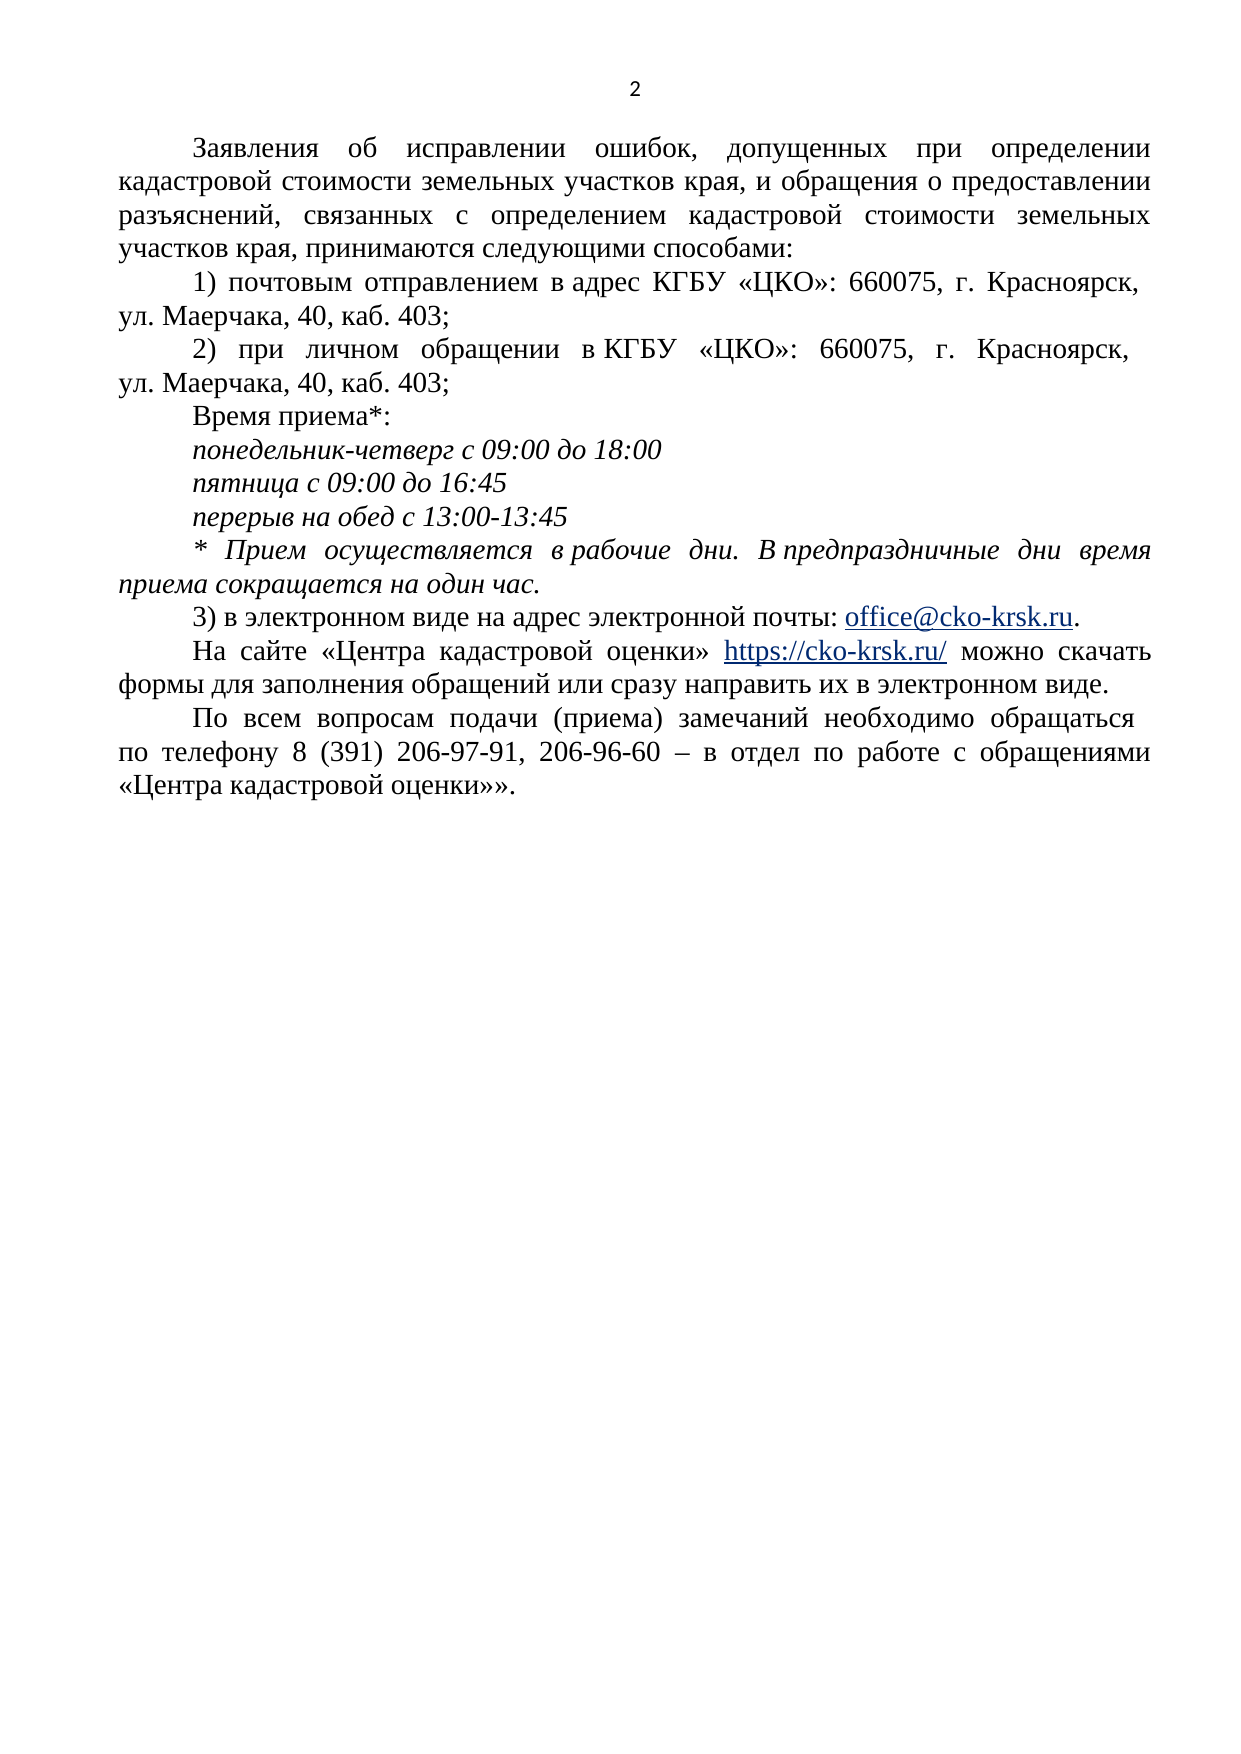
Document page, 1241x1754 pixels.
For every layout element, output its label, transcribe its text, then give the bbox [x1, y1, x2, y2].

text пятница с 09:00 до 16:45 [192, 465, 1152, 499]
text понедельник-четверг с 09:00 до 18:00 [192, 432, 1152, 465]
text перерыв на обед с 13:00-13:45 [118, 499, 1152, 532]
text На сайте «Центра кадастровой оценки» https://cko-krsk.ru/ можно скачать формы для заполнения обращений или сразу направить их в электронном виде. [118, 633, 1152, 700]
text 3) в электронном виде на адрес электронной почты: office@cko-krsk.ru. [118, 599, 1152, 633]
text Время приема*: [192, 398, 1152, 432]
text * Прием осуществляется в рабочие дни. В предпраздничные дни время приема сокращается на один час. [118, 532, 1152, 599]
text 1) почтовым отправлением в адрес КГБУ «ЦКО»: 660075, г. Красноярск, ул. Маерчака, 40, каб. 403; [118, 264, 1152, 331]
text 2) при личном обращении в КГБУ «ЦКО»: 660075, г. Красноярск, ул. Маерчака, 40, каб. 403; [118, 331, 1152, 398]
text Заявления об исправлении ошибок, допущенных при определении кадастровой стоимости земельных участков края, и обращения о предоставлении разъяснений, связанных с определением кадастровой стоимости земельных участков края, принимаются следующими способами: [118, 130, 1152, 264]
text По всем вопросам подачи (приема) замечаний необходимо обращаться по телефону 8 (391) 206-97-91, 206-96-60 – в отдел по работе с обращениями «Центра кадастровой оценки»». [118, 700, 1152, 801]
